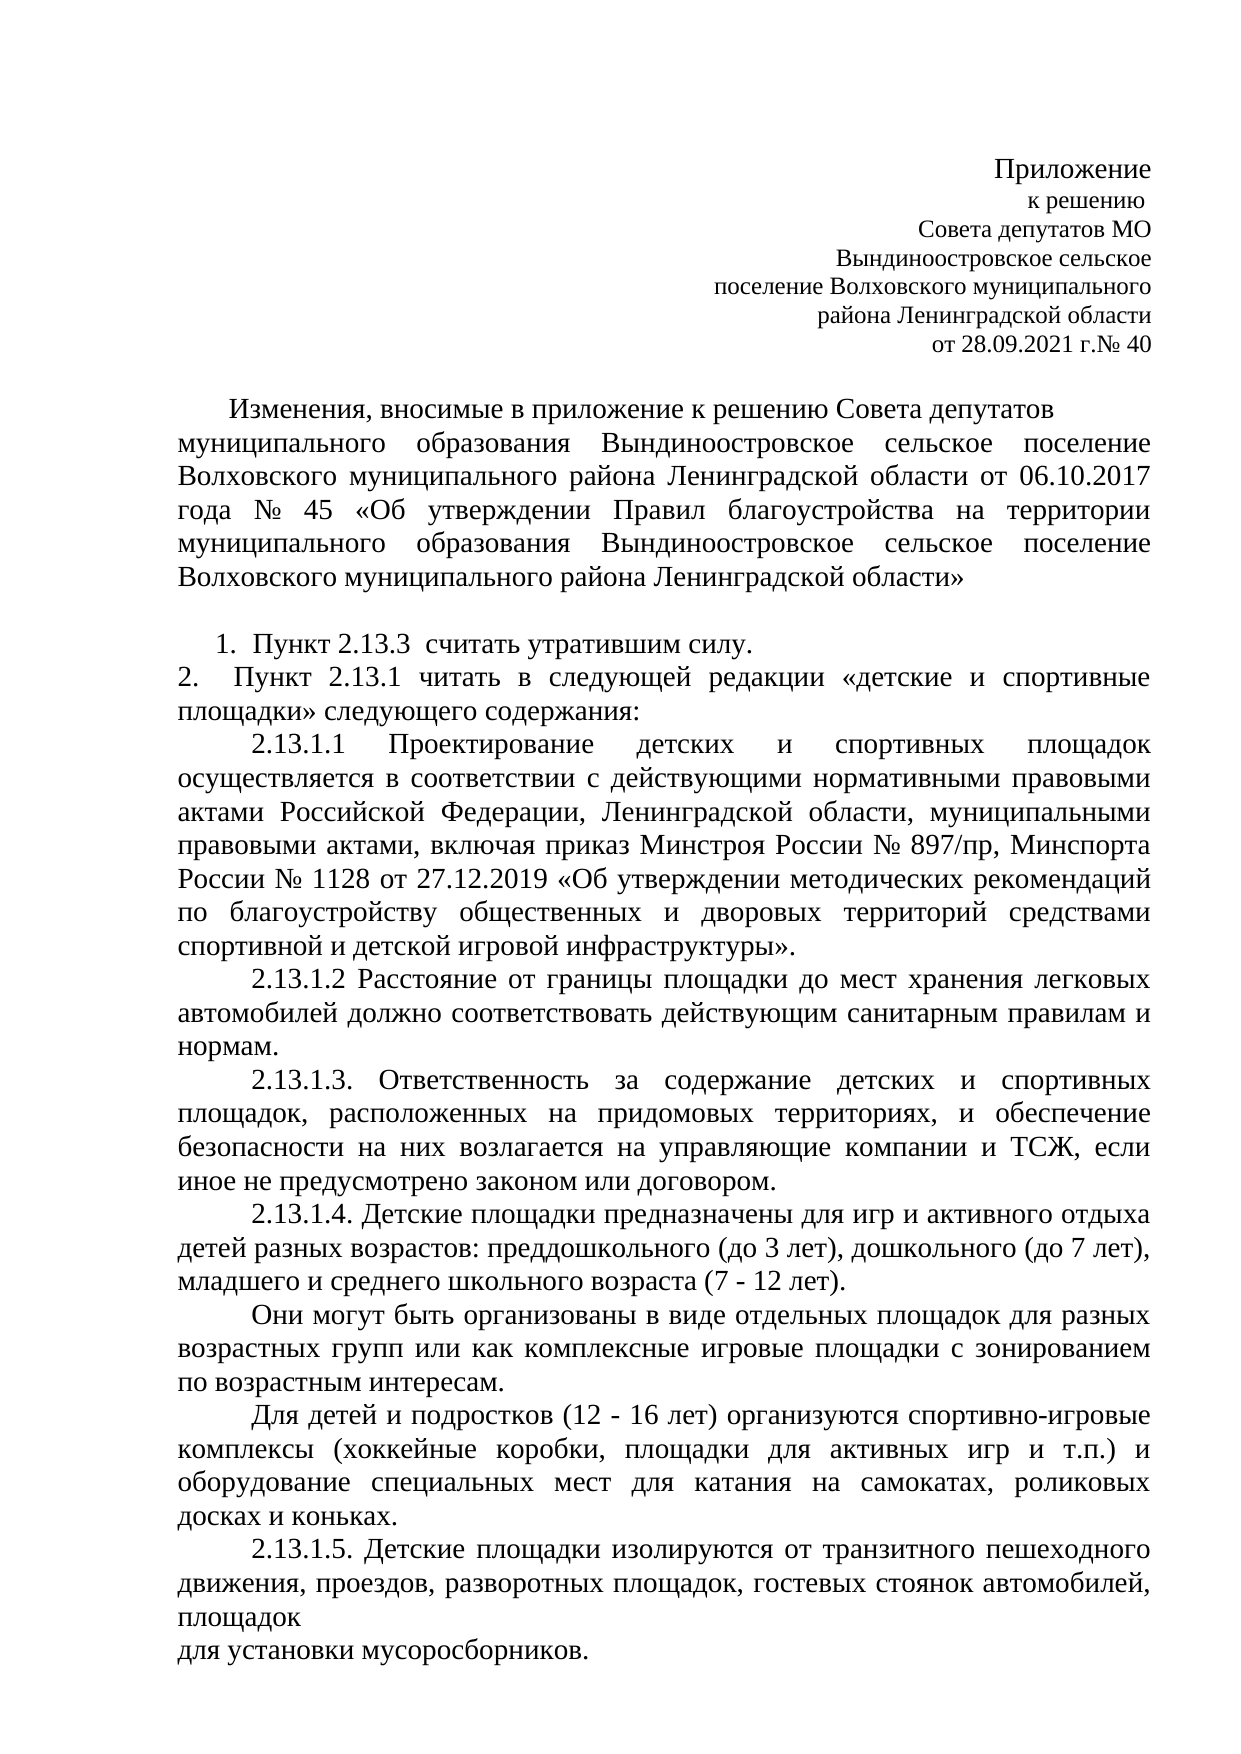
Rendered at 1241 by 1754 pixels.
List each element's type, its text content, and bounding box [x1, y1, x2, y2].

text 2. Пункт 2.13.1 читать в следующей редакции «детские и спортивные площадки» следующего содержания: [177, 659, 1152, 727]
text 2.13.1.3. Ответственность за содержание детских и спортивных площадок, расположенных на придомовых территориях, и обеспечение безопасности на них возлагается на управляющие компании и ТСЖ, если иное не предусмотрено законом или договором. [177, 1062, 1152, 1196]
text поселение Волховского муниципального [546, 271, 1152, 300]
text Они могут быть организованы в виде отдельных площадок для разных возрастных групп или как комплексные игровые площадки с зонированием по возрастным интересам. [177, 1297, 1152, 1397]
text 2.13.1.1 Проектирование детских и спортивных площадок осуществляется в соответствии с действующими нормативными правовыми актами Российской Федерации, Ленинградской области, муниципальными правовыми актами, включая приказ Минстроя России № 897/пр, Минспорта России № 1128 от 27.12.2019 «Об утверждении методических рекомендаций по благоустройству общественных и дворовых территорий средствами спортивной и детской игровой инфраструктуры». [177, 727, 1152, 961]
text Приложение [177, 152, 1152, 185]
text Изменения, вносимые в приложение к решению Совета депутатов [177, 391, 1152, 425]
text Вындиноостровское сельское [546, 243, 1152, 271]
text Для детей и подростков (12 - 16 лет) организуются спортивно-игровые комплексы (хоккейные коробки, площадки для активных игр и т.п.) и оборудование специальных мест для катания на самокатах, роликовых досках и коньках. [177, 1397, 1152, 1532]
text 2.13.1.2 Расстояние от границы площадки до мест хранения легковых автомобилей должно соответствовать действующим санитарным правилам и нормам. [177, 961, 1152, 1062]
text 2.13.1.4. Детские площадки предназначены для игр и активного отдыха детей разных возрастов: преддошкольного (до 3 лет), дошкольного (до 7 лет), младшего и среднего школьного возраста (7 - 12 лет). [177, 1196, 1152, 1297]
text к решению [177, 185, 1152, 214]
text муниципального образования Вындиноостровское сельское поселение Волховского муниципального района Ленинградской области от 06.10.2017 года № 45 «Об утверждении Правил благоустройства на территории муниципального образования Вындиноостровское сельское поселение Волховского муниципального района Ленинградской области» [177, 425, 1152, 592]
text 2.13.1.5. Детские площадки изолируются от транзитного пешеходного движения, проездов, разворотных площадок, гостевых стоянок автомобилей, площадок для установки мусоросборников. [177, 1532, 1152, 1666]
text от 28.09.2021 г.№ 40 [620, 329, 1152, 358]
list Пункт 2.13.3 считать утратившим силу. [215, 626, 1152, 659]
text района Ленинградской области [546, 300, 1152, 329]
text Совета депутатов МО [546, 214, 1152, 243]
